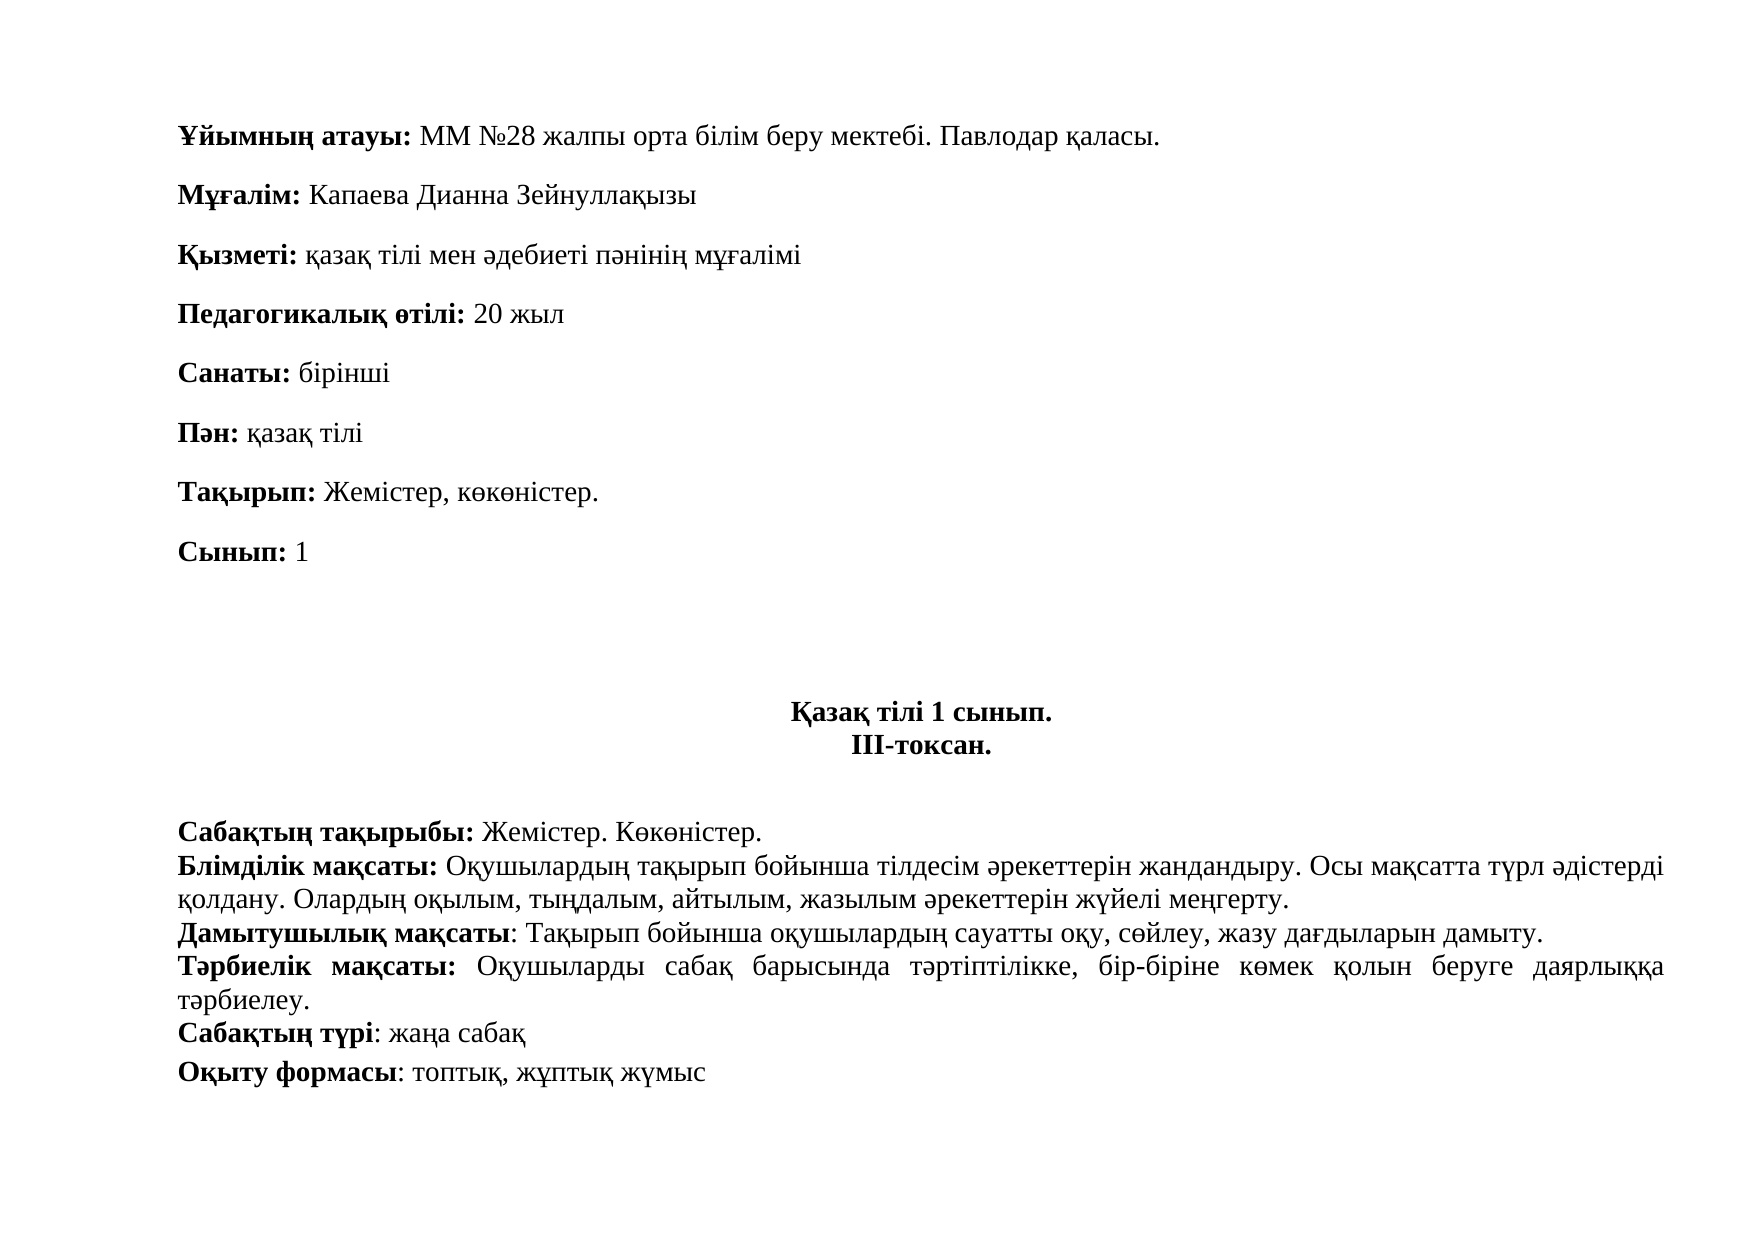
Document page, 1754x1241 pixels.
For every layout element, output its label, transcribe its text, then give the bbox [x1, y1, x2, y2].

text Блімділік мақсаты: Оқушылардың тақырып бойынша тілдесім әрекеттерін жандандыру. Осы мақсатта түрл әдістерді қолдану. Олардың оқылым, тыңдалым, айтылым, жазылым әрекеттерін жүйелі меңгерту. [177, 848, 1665, 915]
text Сабақтың түрі: жаңа сабақ [177, 1015, 1665, 1049]
text Ұйымның атауы: ММ №28 жалпы орта білім беру мектебі. Павлодар қаласы. [177, 118, 1665, 152]
text Пән: қазақ тілі [177, 415, 1665, 448]
text Оқыту формасы: топтық, жұптық жүмыс [177, 1054, 1665, 1087]
text III-токсан. [177, 727, 1665, 761]
text Қазақ тілі 1 сынып. [177, 694, 1665, 727]
text Тақырып: Жемістер, көкөністер. [177, 474, 1665, 508]
text Санаты: бірінші [177, 356, 1665, 389]
text Педагогикалық өтілі: 20 жыл [177, 296, 1665, 330]
text Қызметі: қазақ тілі мен әдебиеті пәнінің мұғалімі [177, 237, 1665, 270]
text Дамытушылық мақсаты: Тақырып бойынша оқушылардың сауатты оқу, сөйлеу, жазу дағдыларын дамыту. [177, 915, 1665, 948]
text Сынып: 1 [177, 534, 1665, 567]
text Мұғалім: Капаева Дианна Зейнуллақызы [177, 177, 1665, 211]
text Сабақтың тақырыбы: Жемістер. Көкөністер. [177, 814, 1665, 848]
text Тәрбиелік мақсаты: Оқушыларды сабақ барысында тәртіптілікке, бір-біріне көмек қолын беруге даярлыққа тәрбиелеу. [177, 948, 1665, 1015]
